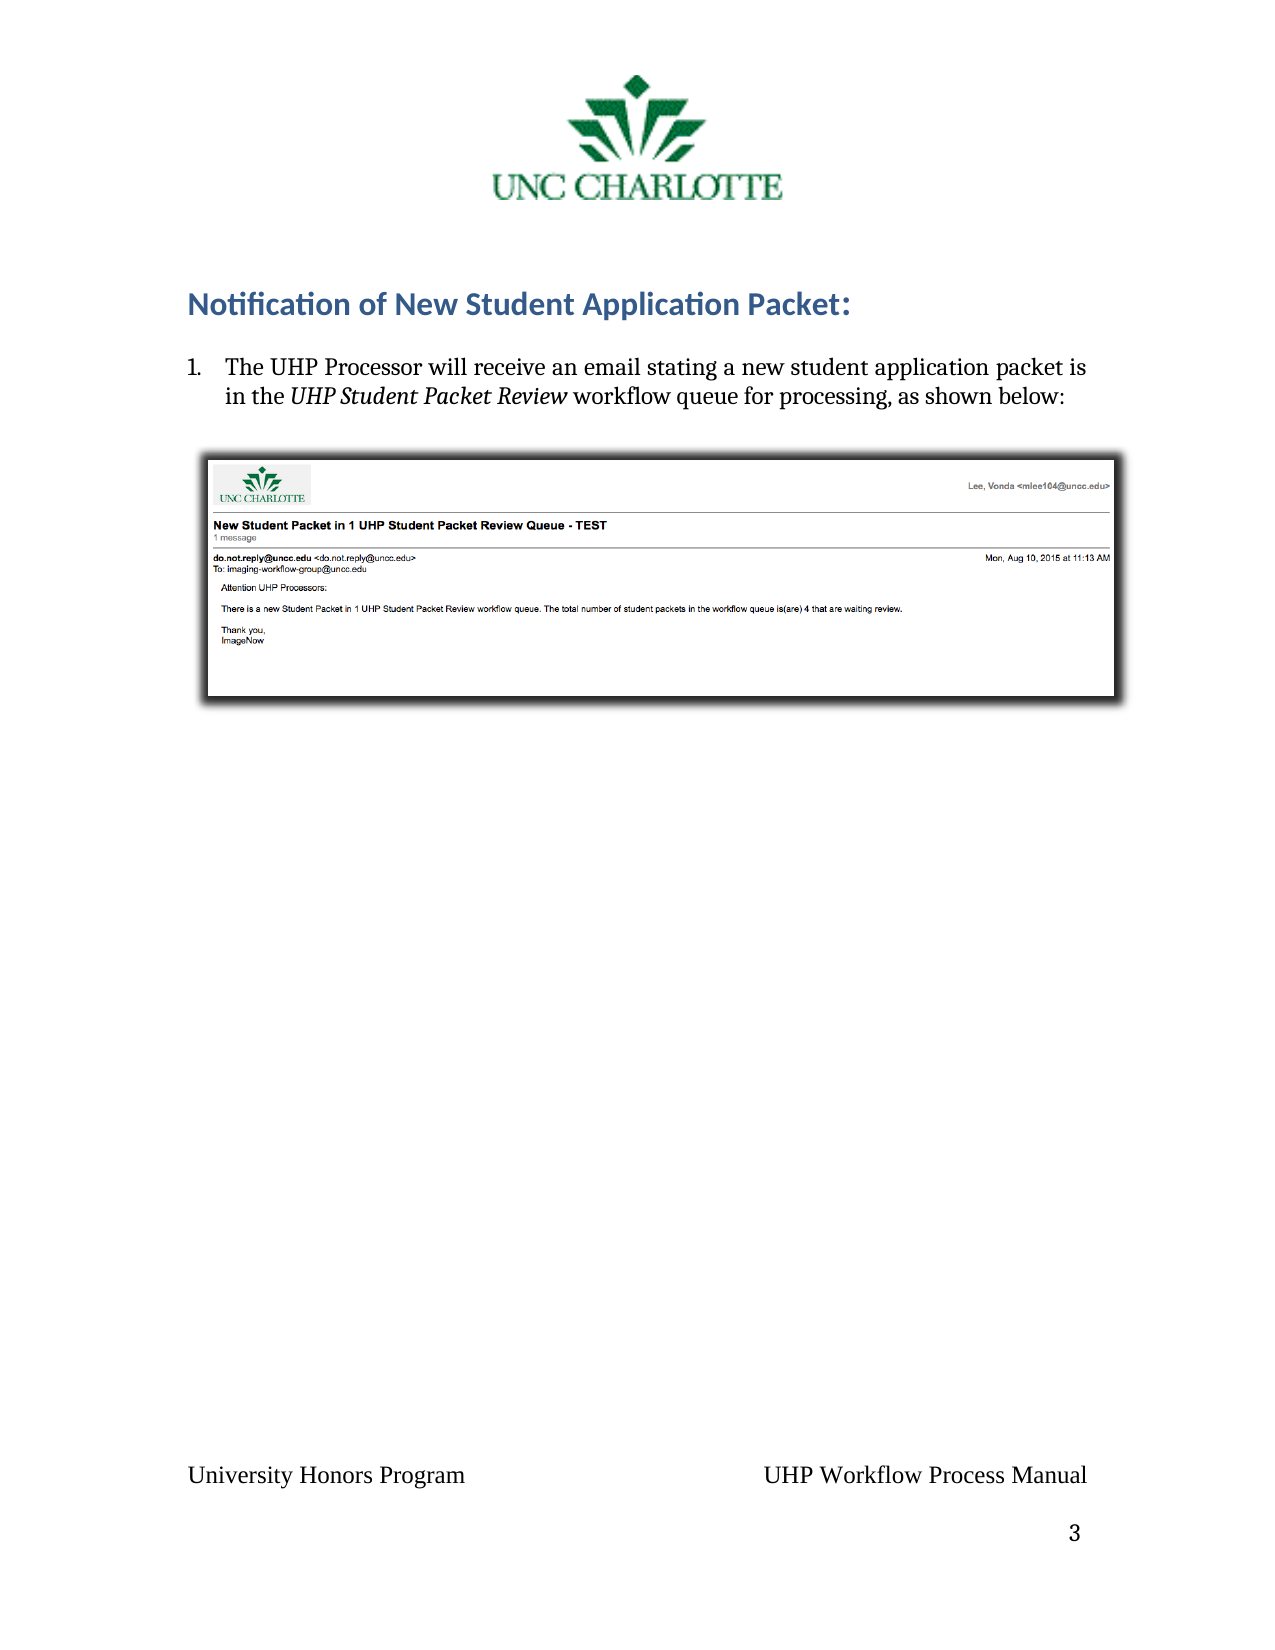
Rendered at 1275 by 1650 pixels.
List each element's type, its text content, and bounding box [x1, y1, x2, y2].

picture [208, 460, 1114, 696]
list The UHP Processor will receive an email stating a new student application packet is in the UHP Student Packet Review workflow queue for processing, as shown below: [187, 353, 1087, 411]
subtitle Notification of New Student Application Packet: [187, 279, 1087, 324]
picture [492, 75, 783, 200]
